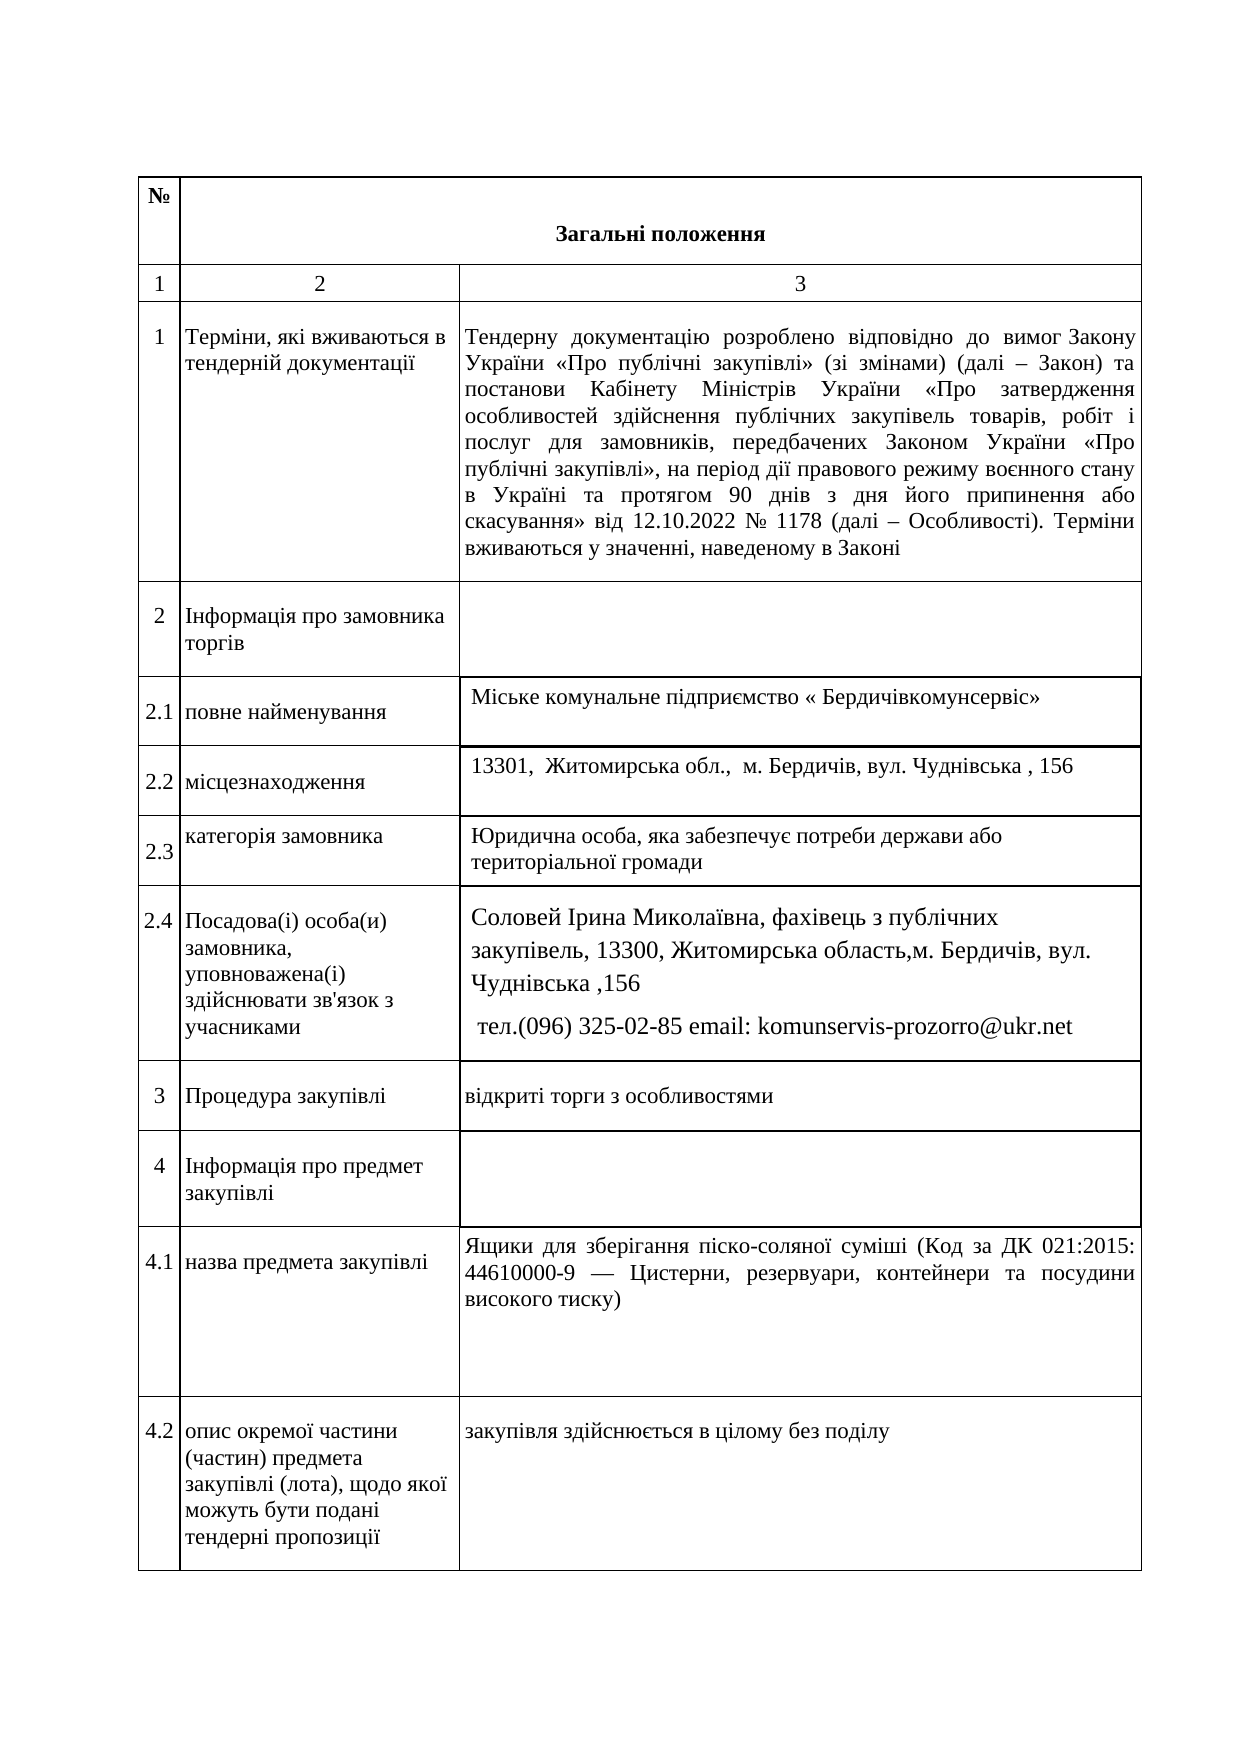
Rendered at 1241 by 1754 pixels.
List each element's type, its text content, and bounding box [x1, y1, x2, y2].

table_cell Терміни, які вживаються в тендерній документації [181, 302, 459, 581]
table_cell Інформація про предмет закупівлі [181, 1131, 459, 1226]
table_cell 2 [139, 582, 179, 676]
table_cell Соловей Ірина Миколаївна, фахівець з публічних закупівель, 13300, Житомирська область,м. Бердичів, вул. Чуднівська ,156 тел.(096) 325-02-85 email: komunservis-prozorro@ukr.net [461, 887, 1140, 1060]
table_cell 1 [139, 302, 179, 581]
table_cell закупівля здійснюється в цілому без поділу [460, 1397, 1141, 1570]
table_cell 4.2 [139, 1397, 179, 1570]
table_cell 2.3 [139, 816, 179, 885]
table_cell категорія замовника [181, 816, 459, 885]
table_cell назва предмета закупівлі [181, 1227, 459, 1396]
table_cell 4 [139, 1131, 179, 1226]
table_cell Посадова(і) особа(и) замовника, уповноважена(і) здійснювати зв'язок з учасниками [181, 886, 459, 1060]
table_cell 2.4 [139, 886, 179, 1060]
table_cell Тендерну документацію розроблено відповідно до вимог Закону України «Про публічні закупівлі» (зі змінами) (далі – Закон) та постанови Кабінету Міністрів України «Про затвердження особливостей здійснення публічних закупівель товарів, робіт і послуг для замовників, передбачених Законом України «Про публічні закупівлі», на період дії правового режиму воєнного стану в Україні та протягом 90 днів з дня його припинення або скасування» від 12.10.2022 № 1178 (далі – Особливості). Терміни вживаються у значенні, наведеному в Законі [460, 302, 1141, 581]
table_cell Юридична особа, яка забезпечує потреби держави або територіальної громади [461, 817, 1140, 885]
table_cell 1 [139, 265, 179, 301]
table_header Загальні положення [181, 178, 1141, 264]
table_cell 2.2 [139, 746, 179, 815]
table_cell 13301, Житомирська обл., м. Бердичів, вул. Чуднівська , 156 [461, 748, 1140, 815]
table_cell 2.1 [139, 677, 179, 745]
table_cell Процедура закупівлі [181, 1061, 459, 1129]
table_cell [460, 582, 1141, 676]
table_cell місцезнаходження [181, 746, 459, 815]
table_cell 4.1 [139, 1227, 179, 1396]
table_cell 3 [139, 1061, 179, 1129]
table_cell відкриті торги з особливостями [461, 1062, 1140, 1129]
table_cell Міське комунальне підприємство « Бердичівкомунсервіс» [461, 678, 1140, 745]
table_cell [461, 1132, 1140, 1226]
table_header № [139, 178, 179, 264]
table_cell повне найменування [181, 677, 459, 745]
table_cell 2 [181, 265, 459, 301]
table_cell 3 [460, 265, 1141, 301]
table_cell Інформація про замовника торгів [181, 582, 459, 676]
table_cell опис окремої частини (частин) предмета закупівлі (лота), щодо якої можуть бути подані тендерні пропозиції [181, 1397, 459, 1570]
table_cell Ящики для зберігання піско-соляної суміші (Код за ДК 021:2015: 44610000-9 — Цистерни, резервуари, контейнери та посудини високого тиску) [460, 1228, 1141, 1396]
